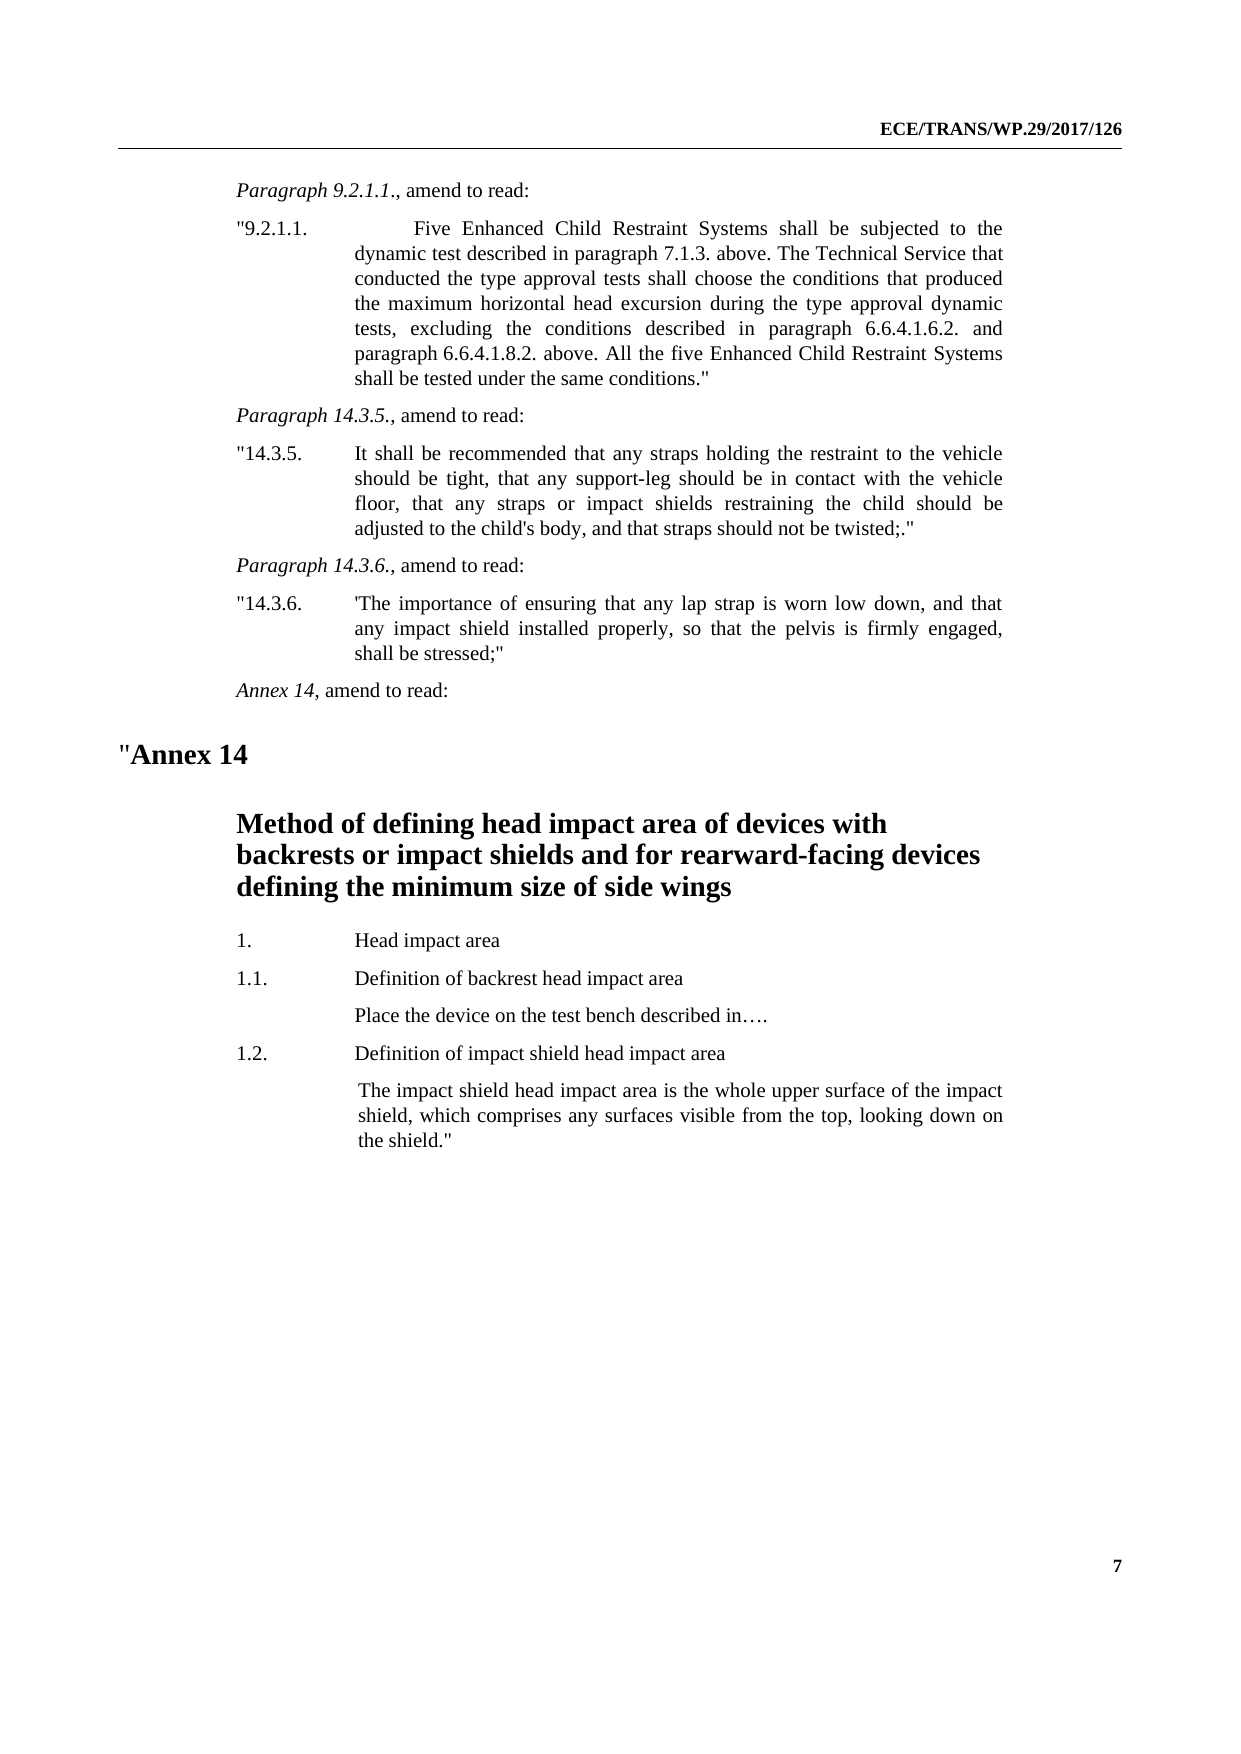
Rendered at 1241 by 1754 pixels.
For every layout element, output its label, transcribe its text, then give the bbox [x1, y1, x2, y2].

text Paragraph 14.3.5., amend to read: [236, 402, 1004, 427]
text "9.2.1.1. Five Enhanced Child Restraint Systems shall be subjected to the dynamic test described in paragraph 7.1.3. above. The Technical Service that conducted the type approval tests shall choose the conditions that produced the maximum horizontal head excursion during the type approval dynamic tests, excluding the conditions described in paragraph 6.6.4.1.6.2. and paragraph 6.6.4.1.8.2. above. All the five Enhanced Child Restraint Systems shall be tested under the same conditions." [236, 215, 1004, 390]
text 1.2. Definition of impact shield head impact area [236, 1040, 1004, 1065]
text Method of defining head impact area of devices with backrests or impact shields and for rearward-facing devices defining the minimum size of side wings [118, 808, 1004, 902]
text Paragraph 9.2.1.1., amend to read: [236, 177, 1004, 202]
text Place the device on the test bench described in…. [354, 1002, 1004, 1027]
text "Annex 14 [118, 740, 1004, 771]
text Paragraph 14.3.6., amend to read: [236, 552, 1004, 577]
text "14.3.6. 'The importance of ensuring that any lap strap is worn low down, and that any impact shield installed properly, so that the pelvis is firmly engaged, shall be stressed;" [236, 590, 1004, 665]
text The impact shield head impact area is the whole upper surface of the impact shield, which comprises any surfaces visible from the top, looking down on the shield." [236, 1077, 1004, 1152]
text 1.1. Definition of backrest head impact area [236, 965, 1004, 990]
text 1. Head impact area [236, 927, 1004, 952]
text Annex 14, amend to read: [236, 677, 1004, 702]
text "14.3.5. It shall be recommended that any straps holding the restraint to the vehicle should be tight, that any support-leg should be in contact with the vehicle floor, that any straps or impact shields restraining the child should be adjusted to the child's body, and that straps should not be twisted;." [236, 440, 1004, 540]
